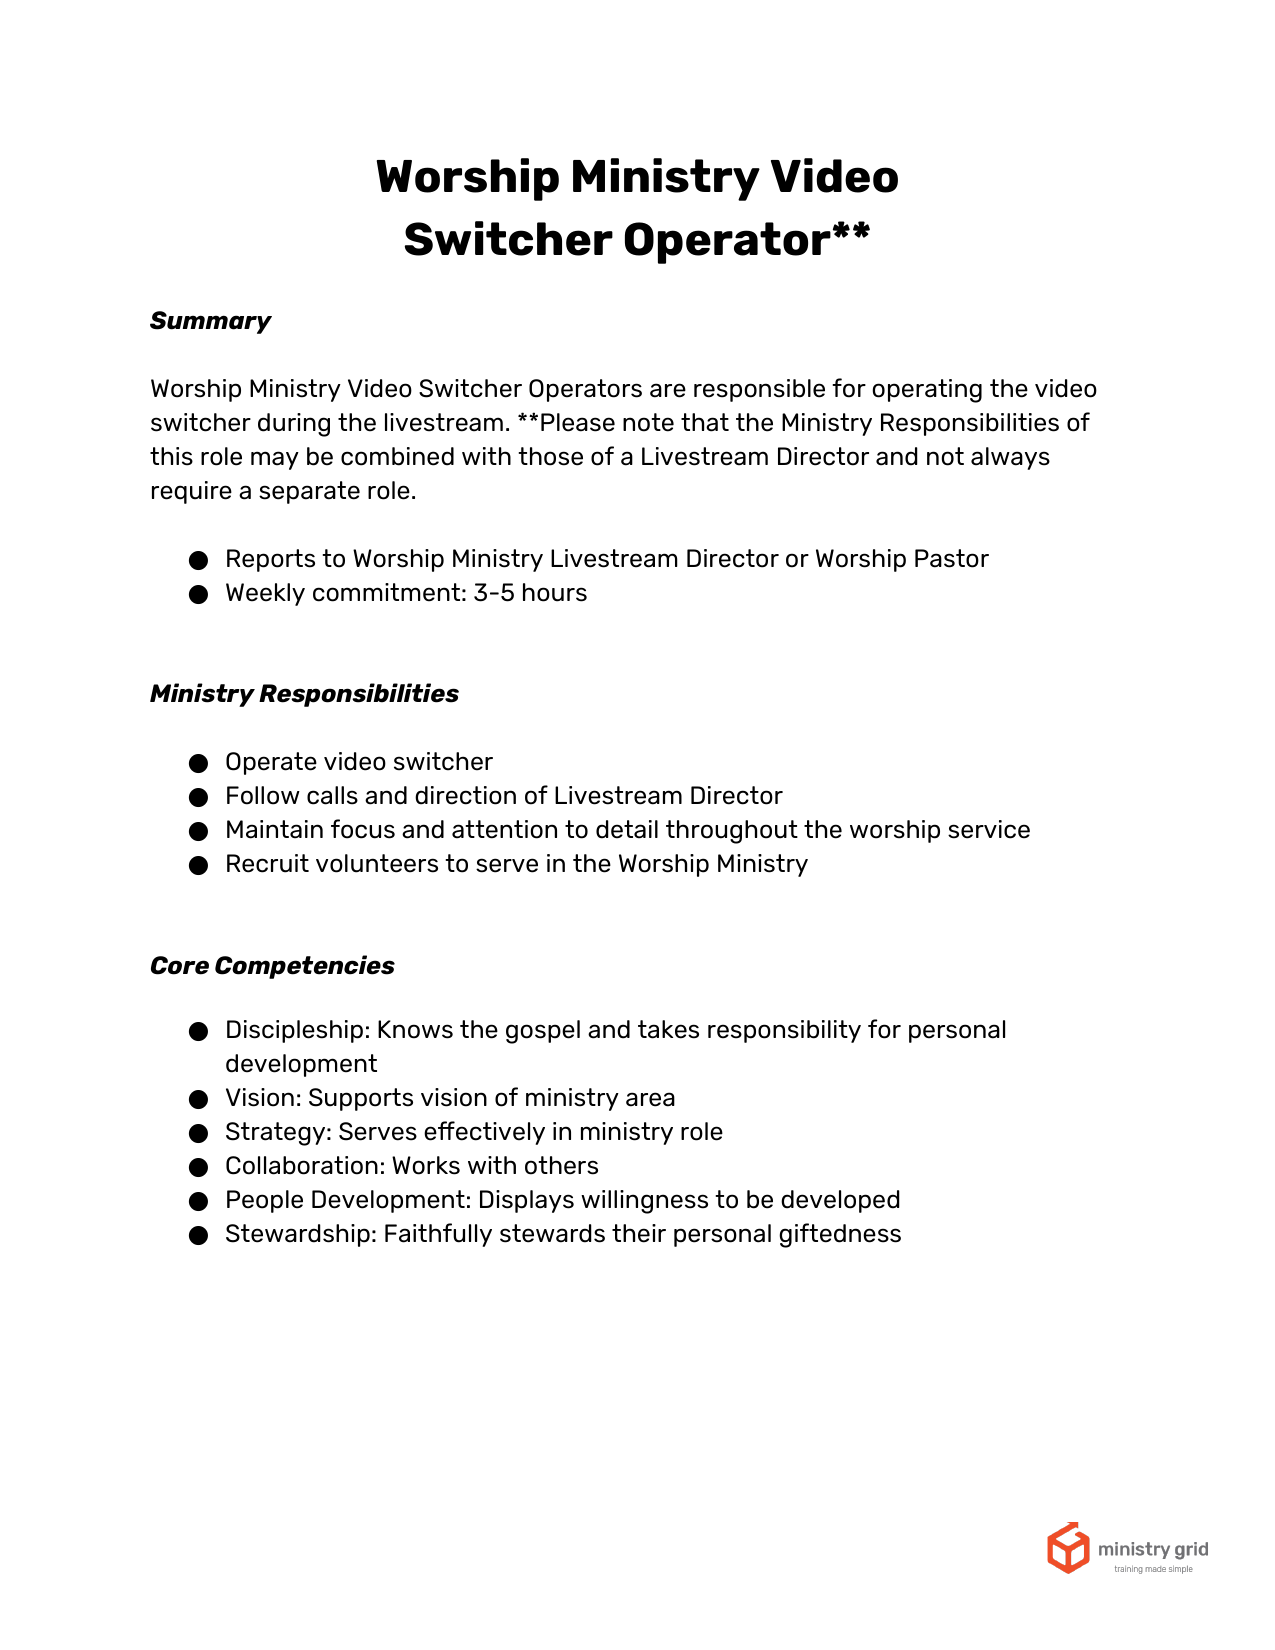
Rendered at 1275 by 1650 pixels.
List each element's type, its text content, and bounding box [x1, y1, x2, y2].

list Vision: Supports vision of ministry area [187, 1083, 1125, 1113]
text Worship Ministry Video [150, 150, 1125, 204]
list Maintain focus and attention to detail throughout the worship service [187, 815, 1125, 845]
list Reports to Worship Ministry Livestream Director or Worship Pastor [187, 544, 1125, 573]
list Discipleship: Knows the gospel and takes responsibility for personal development [187, 1015, 1125, 1079]
list Weekly commitment: 3-5 hours [187, 578, 1125, 607]
list Stewardship: Faithfully stewards their personal giftedness [187, 1219, 1125, 1249]
text Summary [150, 306, 1125, 336]
list Recruit volunteers to serve in the Worship Ministry [187, 849, 1125, 879]
picture [1045, 1521, 1222, 1575]
text Ministry Responsibilities [150, 679, 1125, 709]
list Strategy: Serves effectively in ministry role [187, 1117, 1125, 1147]
text Worship Ministry Video Switcher Operators are responsible for operating the video switcher during the livestream. **Please note that the Ministry Responsibilities of this role may be combined with those of a Livestream Director and not always require a separate role. [150, 374, 1125, 505]
list Collaboration: Works with others [187, 1151, 1125, 1181]
list Operate video switcher [187, 747, 1125, 777]
text Switcher Operator** [150, 212, 1125, 267]
list People Development: Displays willingness to be developed [187, 1185, 1125, 1215]
text Core Competencies [150, 951, 1125, 981]
list Follow calls and direction of Livestream Director [187, 781, 1125, 811]
